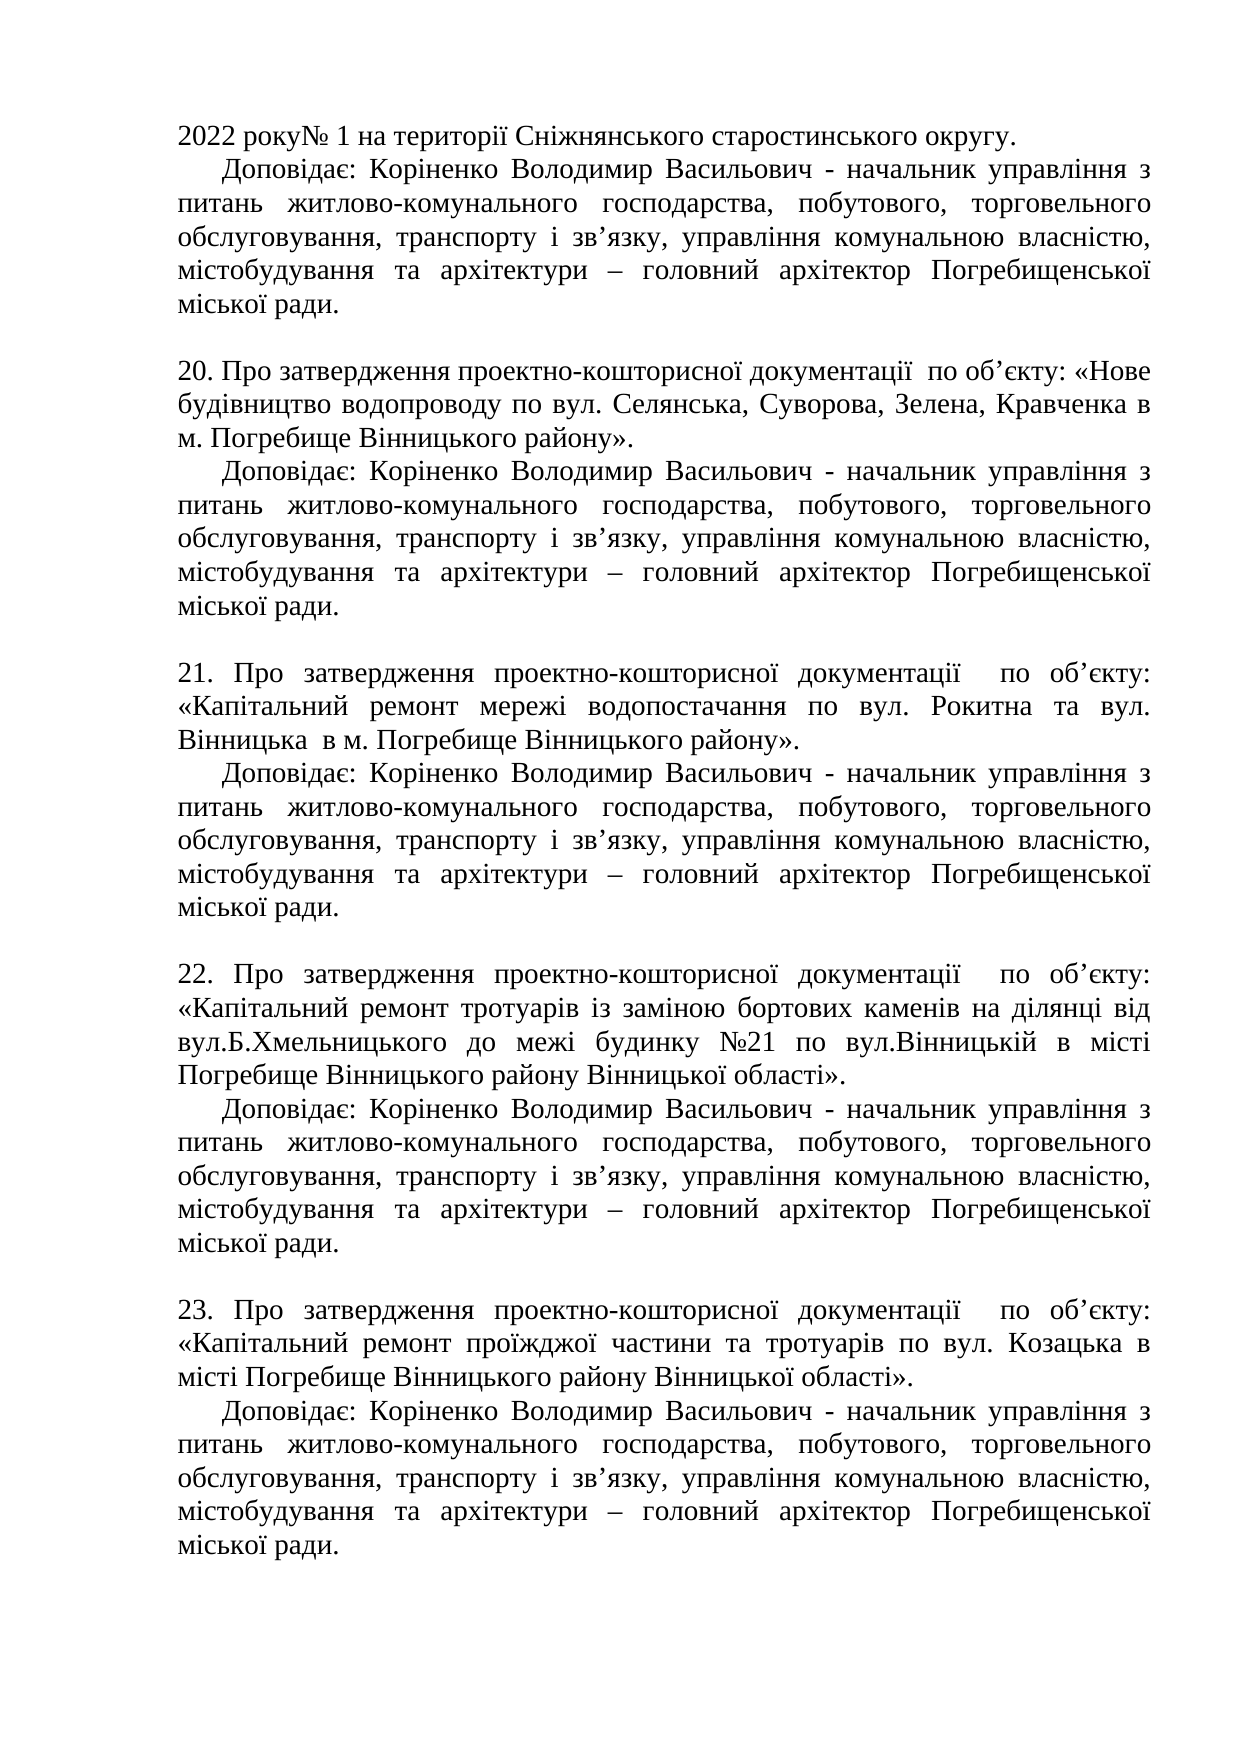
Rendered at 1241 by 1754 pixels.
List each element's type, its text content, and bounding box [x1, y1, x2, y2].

text 20. Про затвердження проектно-кошторисної документації по об’єкту: «Нове будівництво водопроводу по вул. Селянська, Суворова, Зелена, Кравченка в м. Погребище Вінницького району». [177, 353, 1152, 453]
text 22. Про затвердження проектно-кошторисної документації по об’єкту: «Капітальний ремонт тротуарів із заміною бортових каменів на ділянці від вул.Б.Хмельницького до межі будинку №21 по вул.Вінницькій в місті Погребище Вінницького району Вінницької області». [177, 957, 1152, 1091]
text 21. Про затвердження проектно-кошторисної документації по об’єкту: «Капітальний ремонт мережі водопостачання по вул. Рокитна та вул. Вінницька в м. Погребище Вінницького району». [177, 655, 1152, 755]
text 23. Про затвердження проектно-кошторисної документації по об’єкту: «Капітальний ремонт проїжджої частини та тротуарів по вул. Козацька в місті Погребище Вінницького району Вінницької області». [177, 1292, 1152, 1393]
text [177, 118, 1152, 152]
